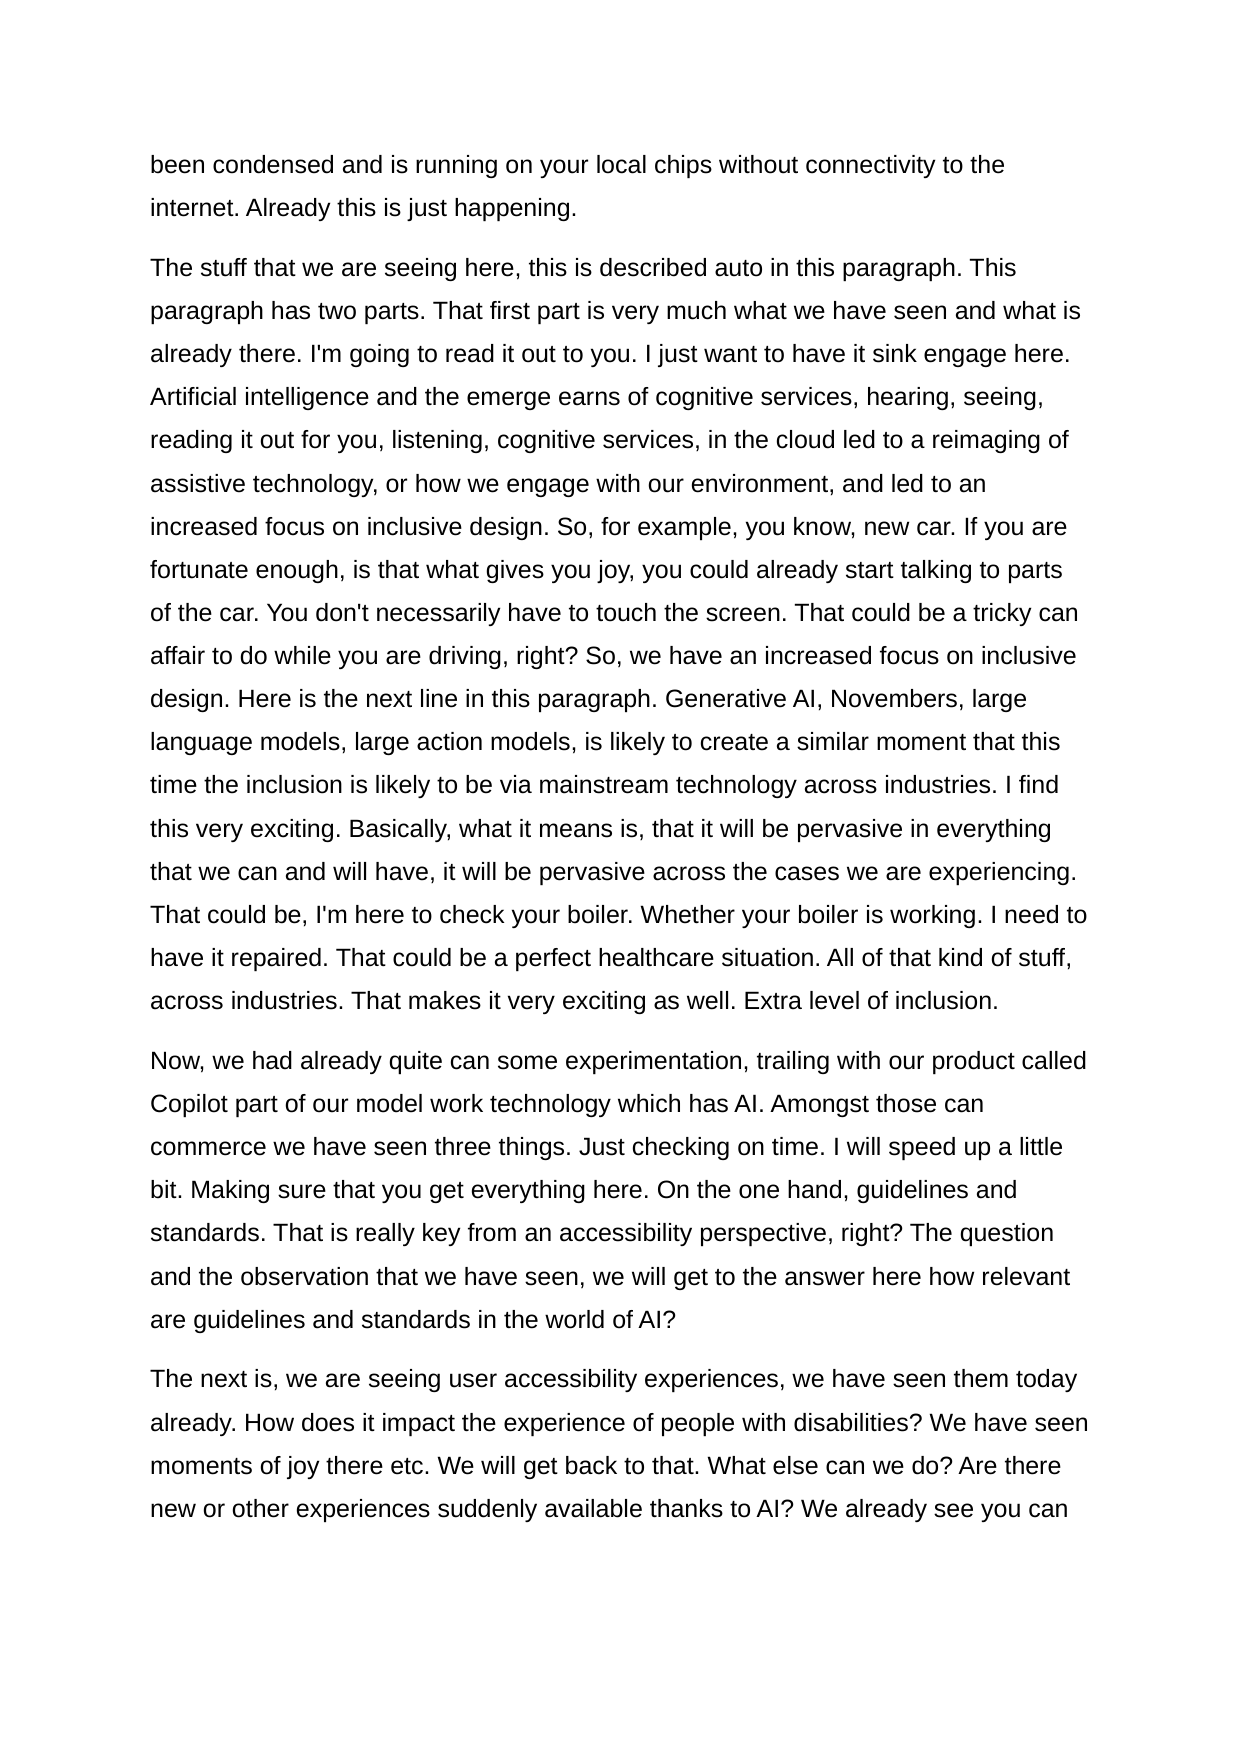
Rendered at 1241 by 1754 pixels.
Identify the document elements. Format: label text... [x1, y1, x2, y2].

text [150, 150, 1090, 222]
text Now, we had already quite can some experimentation, trailing with our product called Copilot part of our model work technology which has AI. Amongst those can commerce we have seen three things. Just checking on time. I will speed up a little bit. Making sure that you get everything here. On the one hand, guidelines and standards. That is really key from an accessibility perspective, right? The question and the observation that we have seen, we will get to the answer here how relevant are guidelines and standards in the world of AI? [150, 1046, 1090, 1333]
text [150, 1364, 1090, 1522]
text The stuff that we are seeing here, this is described auto in this paragraph. This paragraph has two parts. That first part is very much what we have seen and what is already there. I'm going to read it out to you. I just want to have it sink engage here. Artificial intelligence and the emerge earns of cognitive services, hearing, seeing, reading it out for you, listening, cognitive services, in the cloud led to a reimaging of assistive technology, or how we engage with our environment, and led to an increased focus on inclusive design. So, for example, you know, new car. If you are fortunate enough, is that what gives you joy, you could already start talking to parts of the car. You don't necessarily have to touch the screen. That could be a tricky can affair to do while you are driving, right? So, we have an increased focus on inclusive design. Here is the next line in this paragraph. Generative AI, Novembers, large language models, large action models, is likely to create a similar moment that this time the inclusion is likely to be via mainstream technology across industries. I find this very exciting. Basically, what it means is, that it will be pervasive in everything that we can and will have, it will be pervasive across the cases we are experiencing. That could be, I'm here to check your boiler. Whether your boiler is working. I need to have it repaired. That could be a perfect healthcare situation. All of that kind of stuff, across industries. That makes it very exciting as well. Extra level of inclusion. [150, 253, 1090, 1015]
